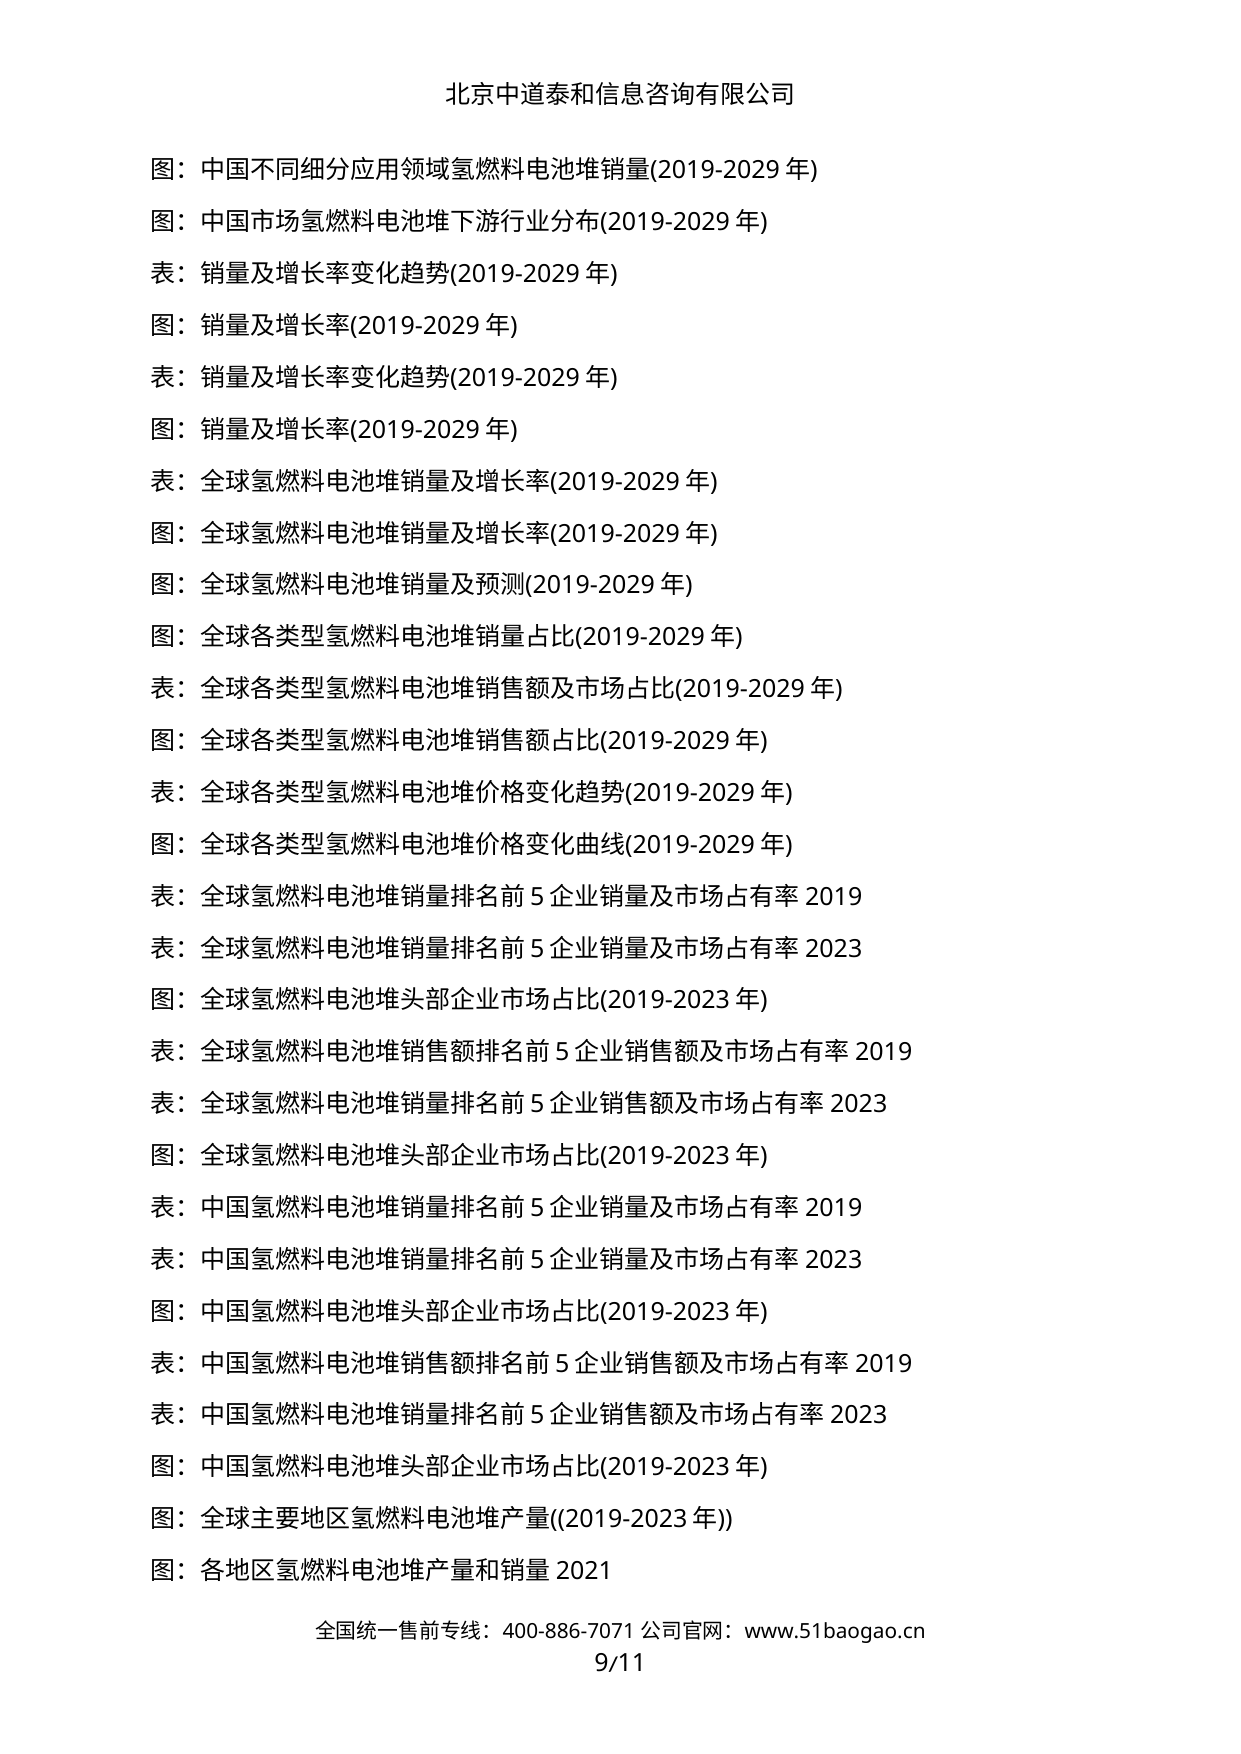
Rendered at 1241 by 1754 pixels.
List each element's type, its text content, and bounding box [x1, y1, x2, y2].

text 图：中国氢燃料电池堆头部企业市场占比(2019-2023年) [150, 1291, 1090, 1327]
text 图：全球氢燃料电池堆头部企业市场占比(2019-2023年) [150, 1136, 1090, 1172]
text 表：中国氢燃料电池堆销量排名前5企业销量及市场占有率 2019 [150, 1187, 1090, 1224]
text 表：全球氢燃料电池堆销量排名前5企业销量及市场占有率 2019 [150, 876, 1090, 912]
text 表：全球氢燃料电池堆销量及增长率(2019-2029年) [150, 461, 1090, 497]
text 表：销量及增长率变化趋势(2019-2029年) [150, 254, 1090, 290]
text 表：全球氢燃料电池堆销量排名前5企业销售额及市场占有率 2023 [150, 1084, 1090, 1120]
text 图：销量及增长率(2019-2029年) [150, 409, 1090, 446]
text 图：全球氢燃料电池堆销量及预测(2019-2029年) [150, 565, 1090, 601]
text 表：全球各类型氢燃料电池堆销售额及市场占比(2019-2029年) [150, 669, 1090, 705]
text 图：全球各类型氢燃料电池堆销量占比(2019-2029年) [150, 617, 1090, 653]
text 图：全球各类型氢燃料电池堆销售额占比(2019-2029年) [150, 721, 1090, 757]
text 图：中国氢燃料电池堆头部企业市场占比(2019-2023年) [150, 1447, 1090, 1483]
text 表：中国氢燃料电池堆销售额排名前5企业销售额及市场占有率 2019 [150, 1343, 1090, 1379]
text 图：中国市场氢燃料电池堆下游行业分布(2019-2029年) [150, 202, 1090, 238]
text 图：全球主要地区氢燃料电池堆产量((2019-2023年)) [150, 1499, 1090, 1535]
text 图：全球氢燃料电池堆销量及增长率(2019-2029年) [150, 513, 1090, 549]
text 图：中国不同细分应用领域氢燃料电池堆销量(2019-2029年) [150, 150, 1090, 186]
text 图：各地区氢燃料电池堆产量和销量 2021 [150, 1551, 1090, 1587]
text 图：销量及增长率(2019-2029年) [150, 306, 1090, 342]
text 图：全球各类型氢燃料电池堆价格变化曲线(2019-2029年) [150, 824, 1090, 861]
text 表：中国氢燃料电池堆销量排名前5企业销售额及市场占有率 2023 [150, 1395, 1090, 1431]
text 表：全球氢燃料电池堆销量排名前5企业销量及市场占有率 2023 [150, 928, 1090, 964]
text 图：全球氢燃料电池堆头部企业市场占比(2019-2023年) [150, 980, 1090, 1016]
text 表：全球各类型氢燃料电池堆价格变化趋势(2019-2029年) [150, 772, 1090, 809]
text 表：全球氢燃料电池堆销售额排名前5企业销售额及市场占有率 2019 [150, 1032, 1090, 1068]
text 表：中国氢燃料电池堆销量排名前5企业销量及市场占有率 2023 [150, 1239, 1090, 1276]
text 表：销量及增长率变化趋势(2019-2029年) [150, 357, 1090, 394]
